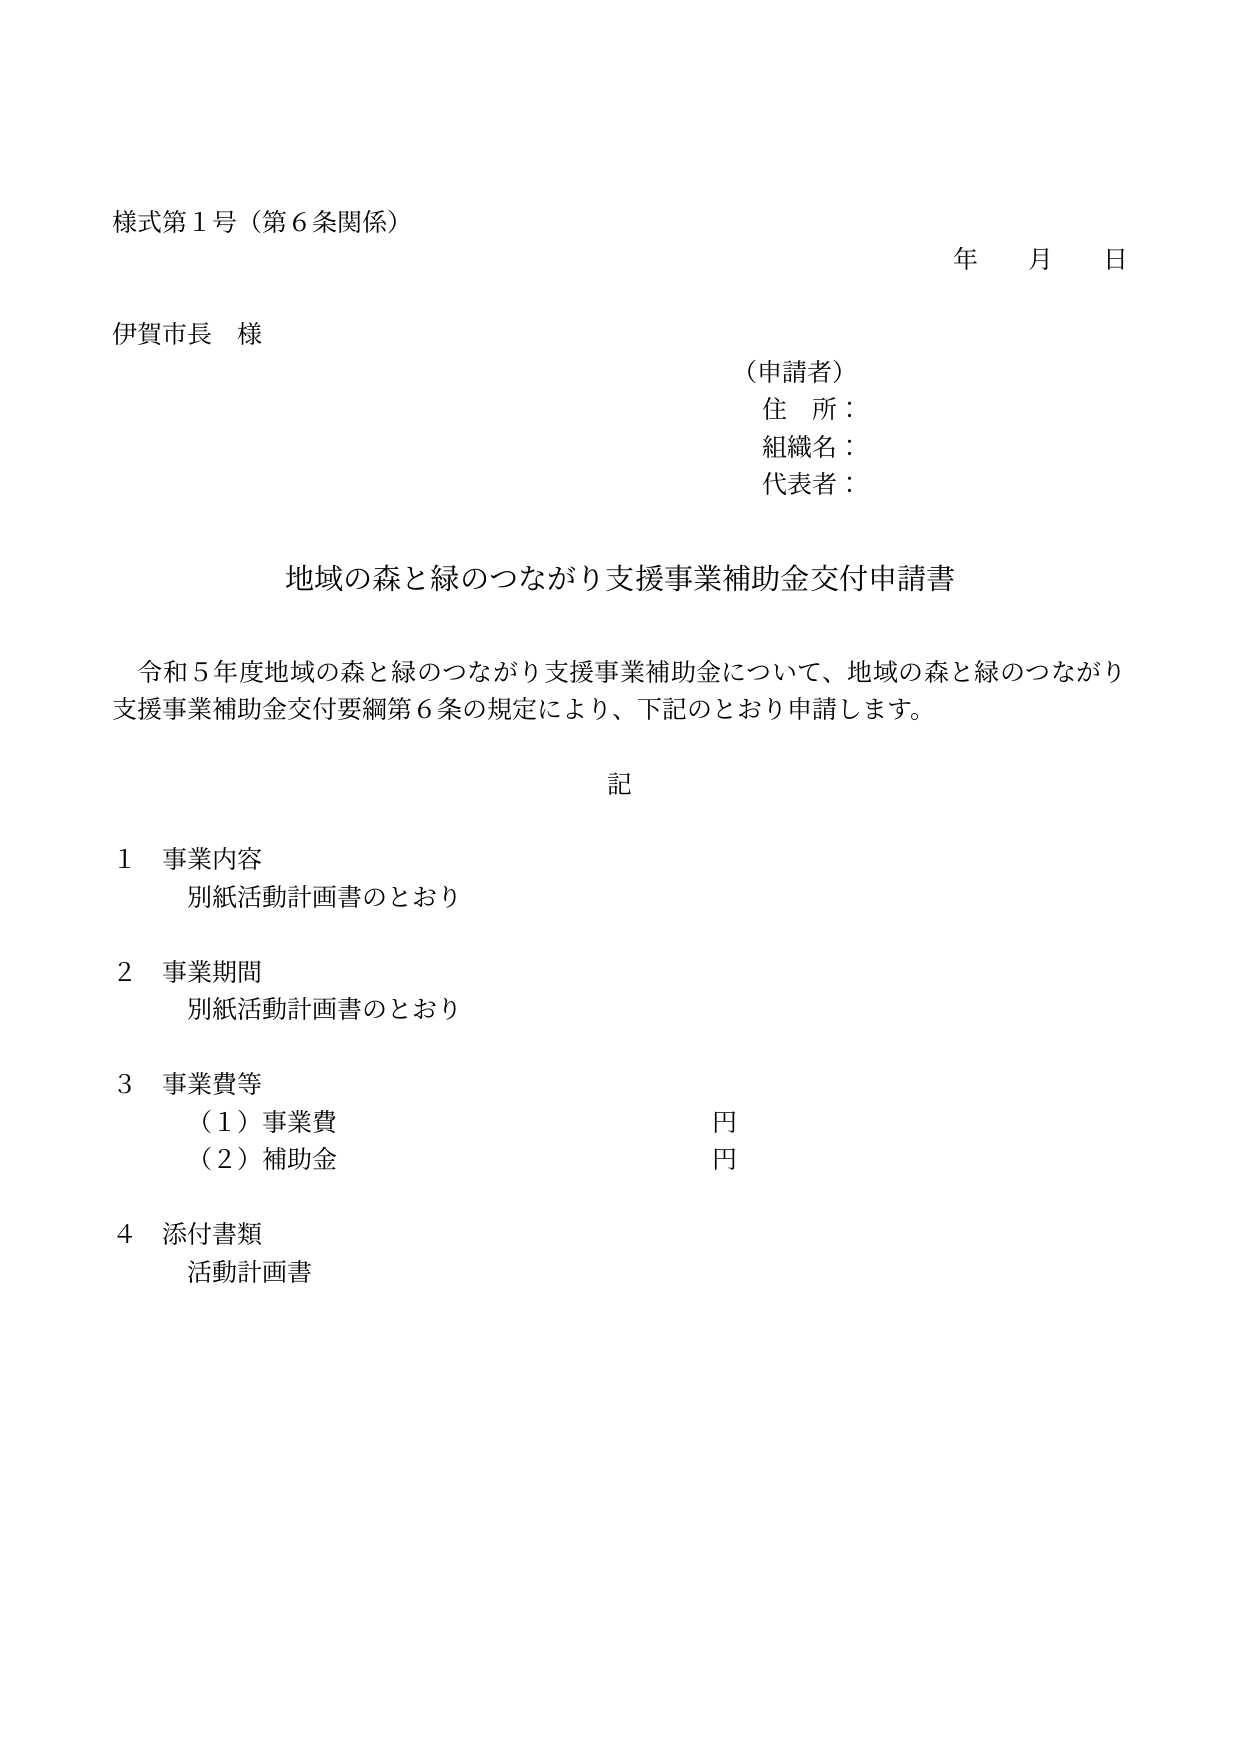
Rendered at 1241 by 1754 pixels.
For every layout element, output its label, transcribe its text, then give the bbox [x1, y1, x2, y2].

text 住 所： [762, 389, 1128, 427]
text 別紙活動計画書のとおり [112, 877, 1128, 914]
text 活動計画書 [112, 1252, 1128, 1289]
text ４ 添付書類 [112, 1214, 1128, 1252]
text １ 事業内容 [112, 839, 1128, 877]
text 様式第１号（第６条関係） [112, 202, 1128, 239]
text （２）補助金 円 [112, 1139, 1128, 1177]
text 別紙活動計画書のとおり [112, 989, 1128, 1027]
text 代表者： [762, 464, 1128, 502]
text 令和５年度地域の森と緑のつながり支援事業補助金について、地域の森と緑のつながり支援事業補助金交付要綱第６条の規定により、下記のとおり申請します。 [112, 652, 1128, 727]
text 組織名： [762, 427, 1128, 464]
text （１）事業費 円 [112, 1102, 1128, 1139]
text ２ 事業期間 [112, 952, 1128, 989]
text 記 [112, 764, 1128, 802]
text （申請者） [733, 352, 1128, 389]
text 伊賀市長 様 [112, 314, 1128, 352]
text 地域の森と緑のつながり支援事業補助金交付申請書 [112, 539, 1128, 614]
text 年 月 日 [112, 239, 1128, 277]
text ３ 事業費等 [112, 1064, 1128, 1102]
